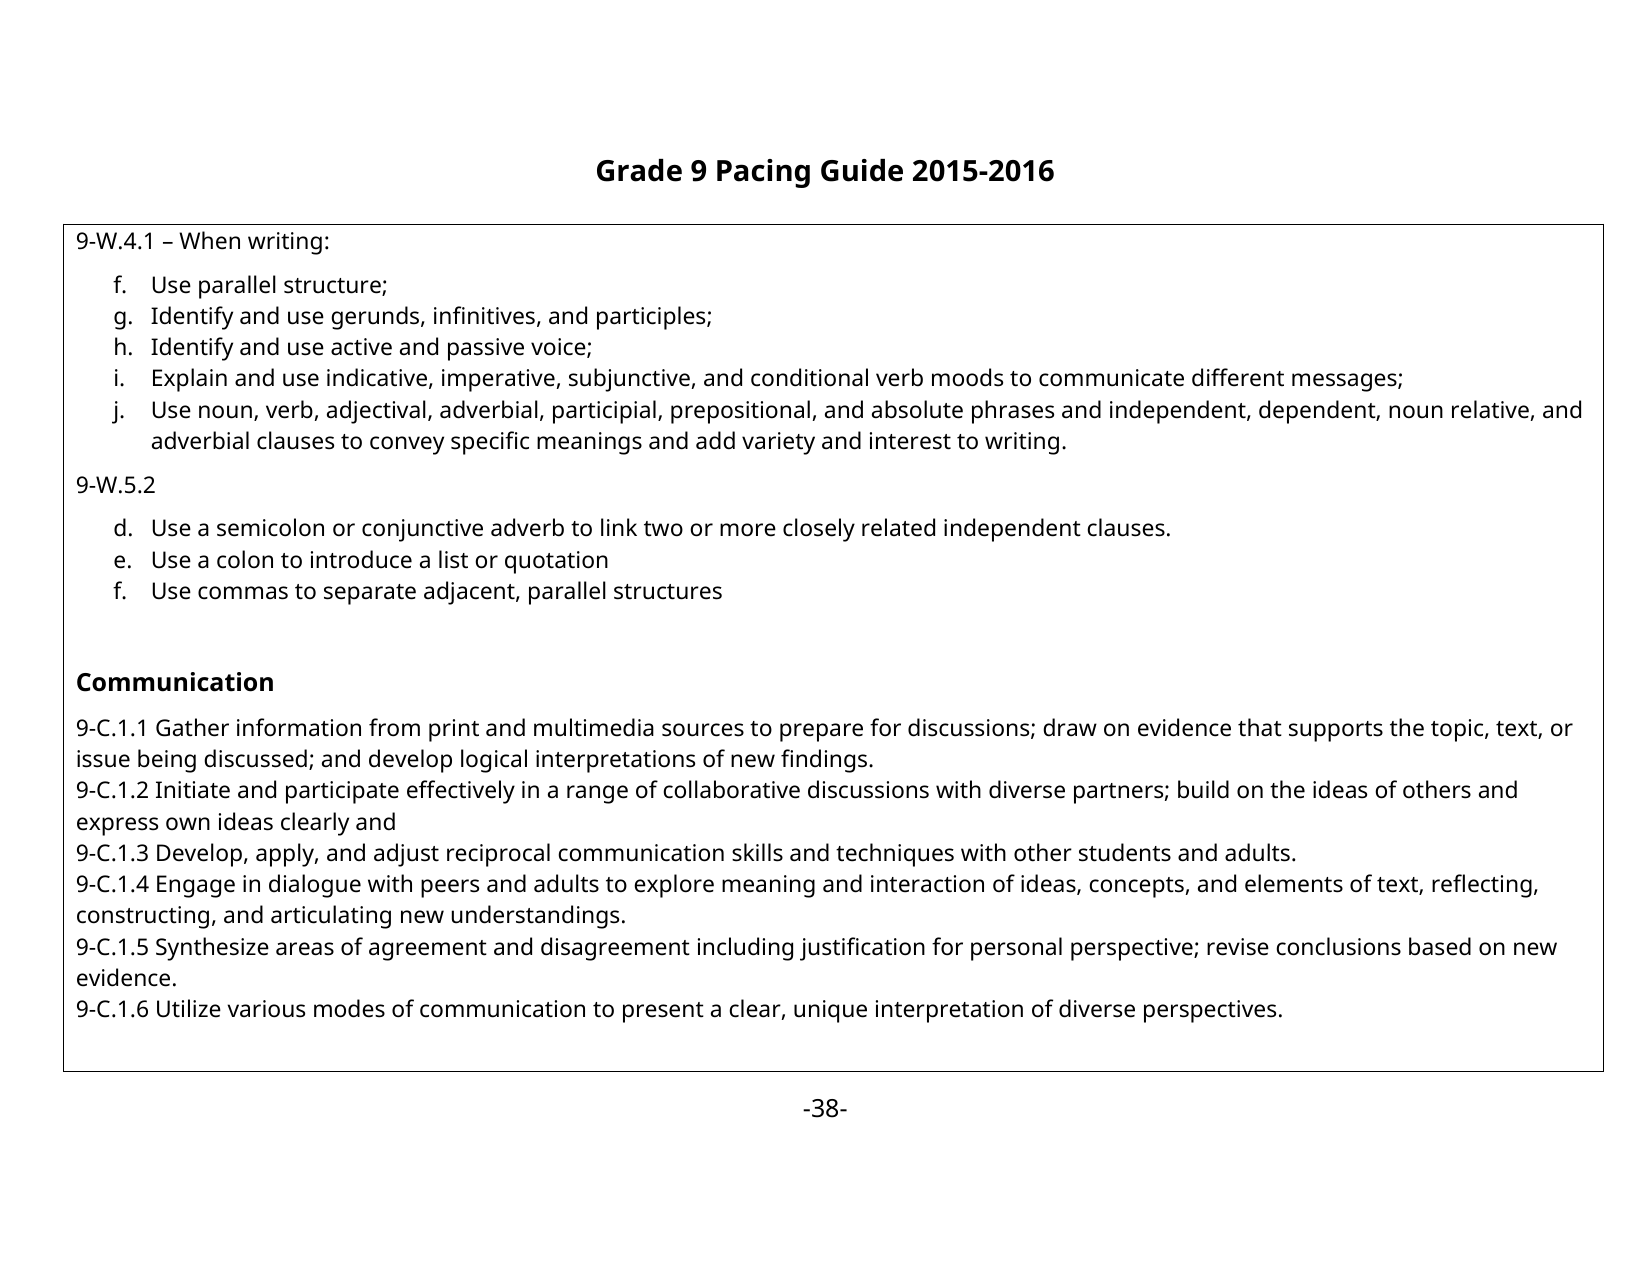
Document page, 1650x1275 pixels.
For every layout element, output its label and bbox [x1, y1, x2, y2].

table_cell [64, 225, 1603, 1071]
